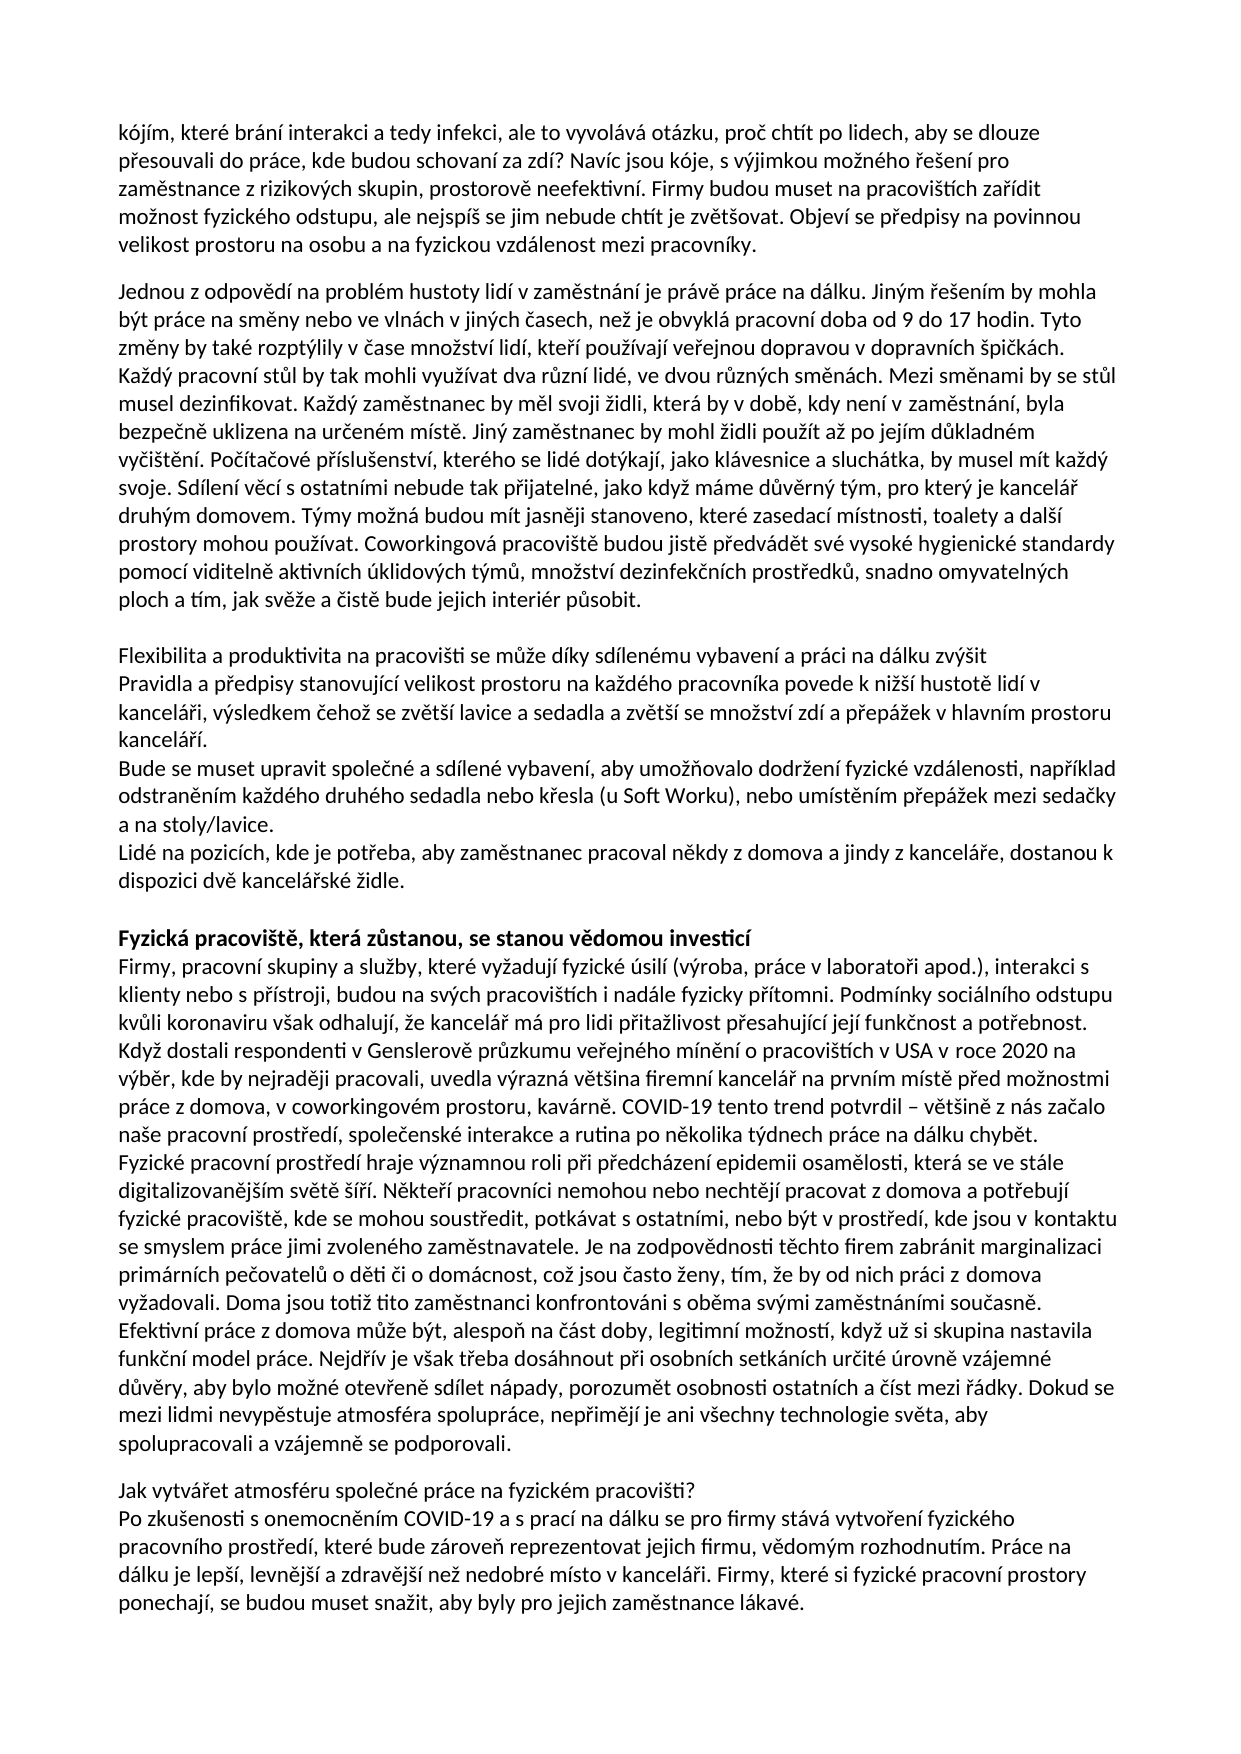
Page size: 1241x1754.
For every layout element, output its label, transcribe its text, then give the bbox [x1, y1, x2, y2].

text Jak vytvářet atmosféru společné práce na fyzickém pracovišti? [118, 1476, 1122, 1504]
text Lidé na pozicích, kde je potřeba, aby zaměstnanec pracoval někdy z domova a jindy z kanceláře, dostanou k dispozici dvě kancelářské židle. [118, 838, 1122, 894]
text Fyzická pracoviště, která zůstanou, se stanou vědomou investicí [118, 923, 1122, 952]
text Fyzické pracovní prostředí hraje významnou roli při předcházení epidemii osamělosti, která se ve stále digitalizovanějším světě šíří. Někteří pracovníci nemohou nebo nechtějí pracovat z domova a potřebují fyzické pracoviště, kde se mohou soustředit, potkávat s ostatními, nebo být v prostředí, kde jsou v kontaktu se smyslem práce jimi zvoleného zaměstnavatele. Je na zodpovědnosti těchto firem zabránit marginalizaci primárních pečovatelů o děti či o domácnost, což jsou často ženy, tím, že by od nich práci z domova vyžadovali. Doma jsou totiž tito zaměstnanci konfrontováni s oběma svými zaměstnáními současně. Efektivní práce z domova může být, alespoň na část doby, legitimní možností, když už si skupina nastavila funkční model práce. Nejdřív je však třeba dosáhnout při osobních setkáních určité úrovně vzájemné důvěry, aby bylo možné otevřeně sdílet nápady, porozumět osobnosti ostatních a číst mezi řádky. Dokud se mezi lidmi nevypěstuje atmosféra spolupráce, nepřimějí je ani všechny technologie světa, aby spolupracovali a vzájemně se podporovali. [118, 1148, 1122, 1457]
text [118, 118, 1122, 258]
text Flexibilita a produktivita na pracovišti se může díky sdílenému vybavení a práci na dálku zvýšit [118, 642, 1122, 669]
text Po zkušenosti s onemocněním COVID-19 a s prací na dálku se pro firmy stává vytvoření fyzického pracovního prostředí, které bude zároveň reprezentovat jejich firmu, vědomým rozhodnutím. Práce na dálku je lepší, levnější a zdravější než nedobré místo v kanceláři. Firmy, které si fyzické pracovní prostory ponechají, se budou muset snažit, aby byly pro jejich zaměstnance lákavé. [118, 1504, 1122, 1616]
text Pravidla a předpisy stanovující velikost prostoru na každého pracovníka povede k nižší hustotě lidí v kanceláři, výsledkem čehož se zvětší lavice a sedadla a zvětší se množství zdí a přepážek v hlavním prostoru kanceláří. [118, 669, 1122, 754]
text Firmy, pracovní skupiny a služby, které vyžadují fyzické úsilí (výroba, práce v laboratoři apod.), interakci s klienty nebo s přístroji, budou na svých pracovištích i nadále fyzicky přítomni. Podmínky sociálního odstupu kvůli koronaviru však odhalují, že kancelář má pro lidi přitažlivost přesahující její funkčnost a potřebnost. Když dostali respondenti v Genslerově průzkumu veřejného mínění o pracovištích v USA v roce 2020 na výběr, kde by nejraději pracovali, uvedla výrazná většina firemní kancelář na prvním místě před možnostmi práce z domova, v coworkingovém prostoru, kavárně. COVID-19 tento trend potvrdil – většině z nás začalo naše pracovní prostředí, společenské interakce a rutina po několika týdnech práce na dálku chybět. [118, 952, 1122, 1148]
text Bude se muset upravit společné a sdílené vybavení, aby umožňovalo dodržení fyzické vzdálenosti, například odstraněním každého druhého sedadla nebo křesla (u Soft Worku), nebo umístěním přepážek mezi sedačky a na stoly/lavice. [118, 754, 1122, 838]
text Jednou z odpovědí na problém hustoty lidí v zaměstnání je právě práce na dálku. Jiným řešením by mohla být práce na směny nebo ve vlnách v jiných časech, než je obvyklá pracovní doba od 9 do 17 hodin. Tyto změny by také rozptýlily v čase množství lidí, kteří používají veřejnou dopravou v dopravních špičkách. Každý pracovní stůl by tak mohli využívat dva různí lidé, ve dvou různých směnách. Mezi směnami by se stůl musel dezinfikovat. Každý zaměstnanec by měl svoji židli, která by v době, kdy není v zaměstnání, byla bezpečně uklizena na určeném místě. Jiný zaměstnanec by mohl židli použít až po jejím důkladném vyčištění. Počítačové příslušenství, kterého se lidé dotýkají, jako klávesnice a sluchátka, by musel mít každý svoje. Sdílení věcí s ostatními nebude tak přijatelné, jako když máme důvěrný tým, pro který je kancelář druhým domovem. Týmy možná budou mít jasněji stanoveno, které zasedací místnosti, toalety a další prostory mohou používat. Coworkingová pracoviště budou jistě předvádět své vysoké hygienické standardy pomocí viditelně aktivních úklidových týmů, množství dezinfekčních prostředků, snadno omyvatelných ploch a tím, jak svěže a čistě bude jejich interiér působit. [118, 277, 1122, 613]
